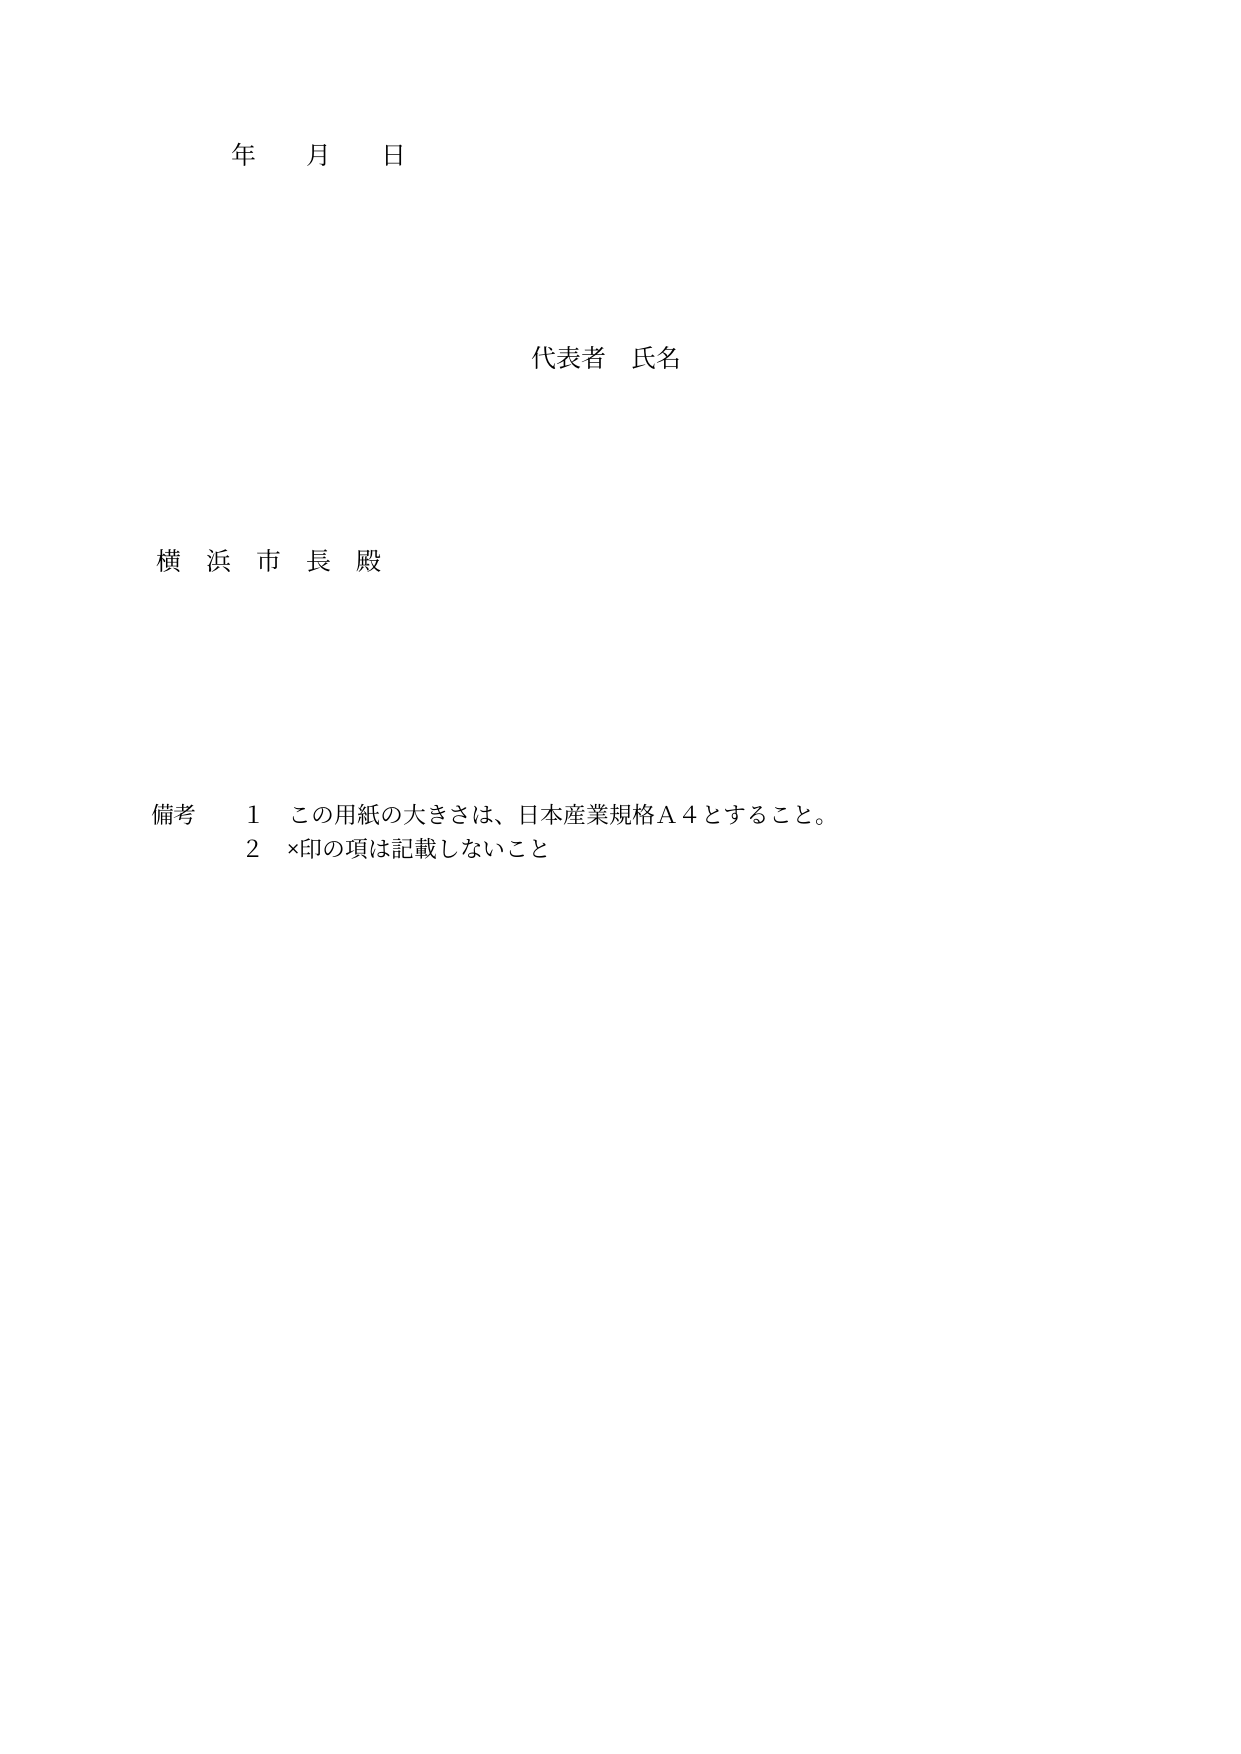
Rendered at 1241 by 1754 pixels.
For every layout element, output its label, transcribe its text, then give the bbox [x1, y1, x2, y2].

text ２ ×印の項は記載しないこと [195, 831, 1134, 864]
text 年 月 日 [106, 120, 1134, 187]
text 備考 １ この用紙の大きさは、日本産業規格Ａ４とすること。 [151, 797, 1134, 831]
text 代表者 氏名 [106, 323, 1134, 391]
text 横 浜 市 長 殿 [106, 526, 1134, 594]
